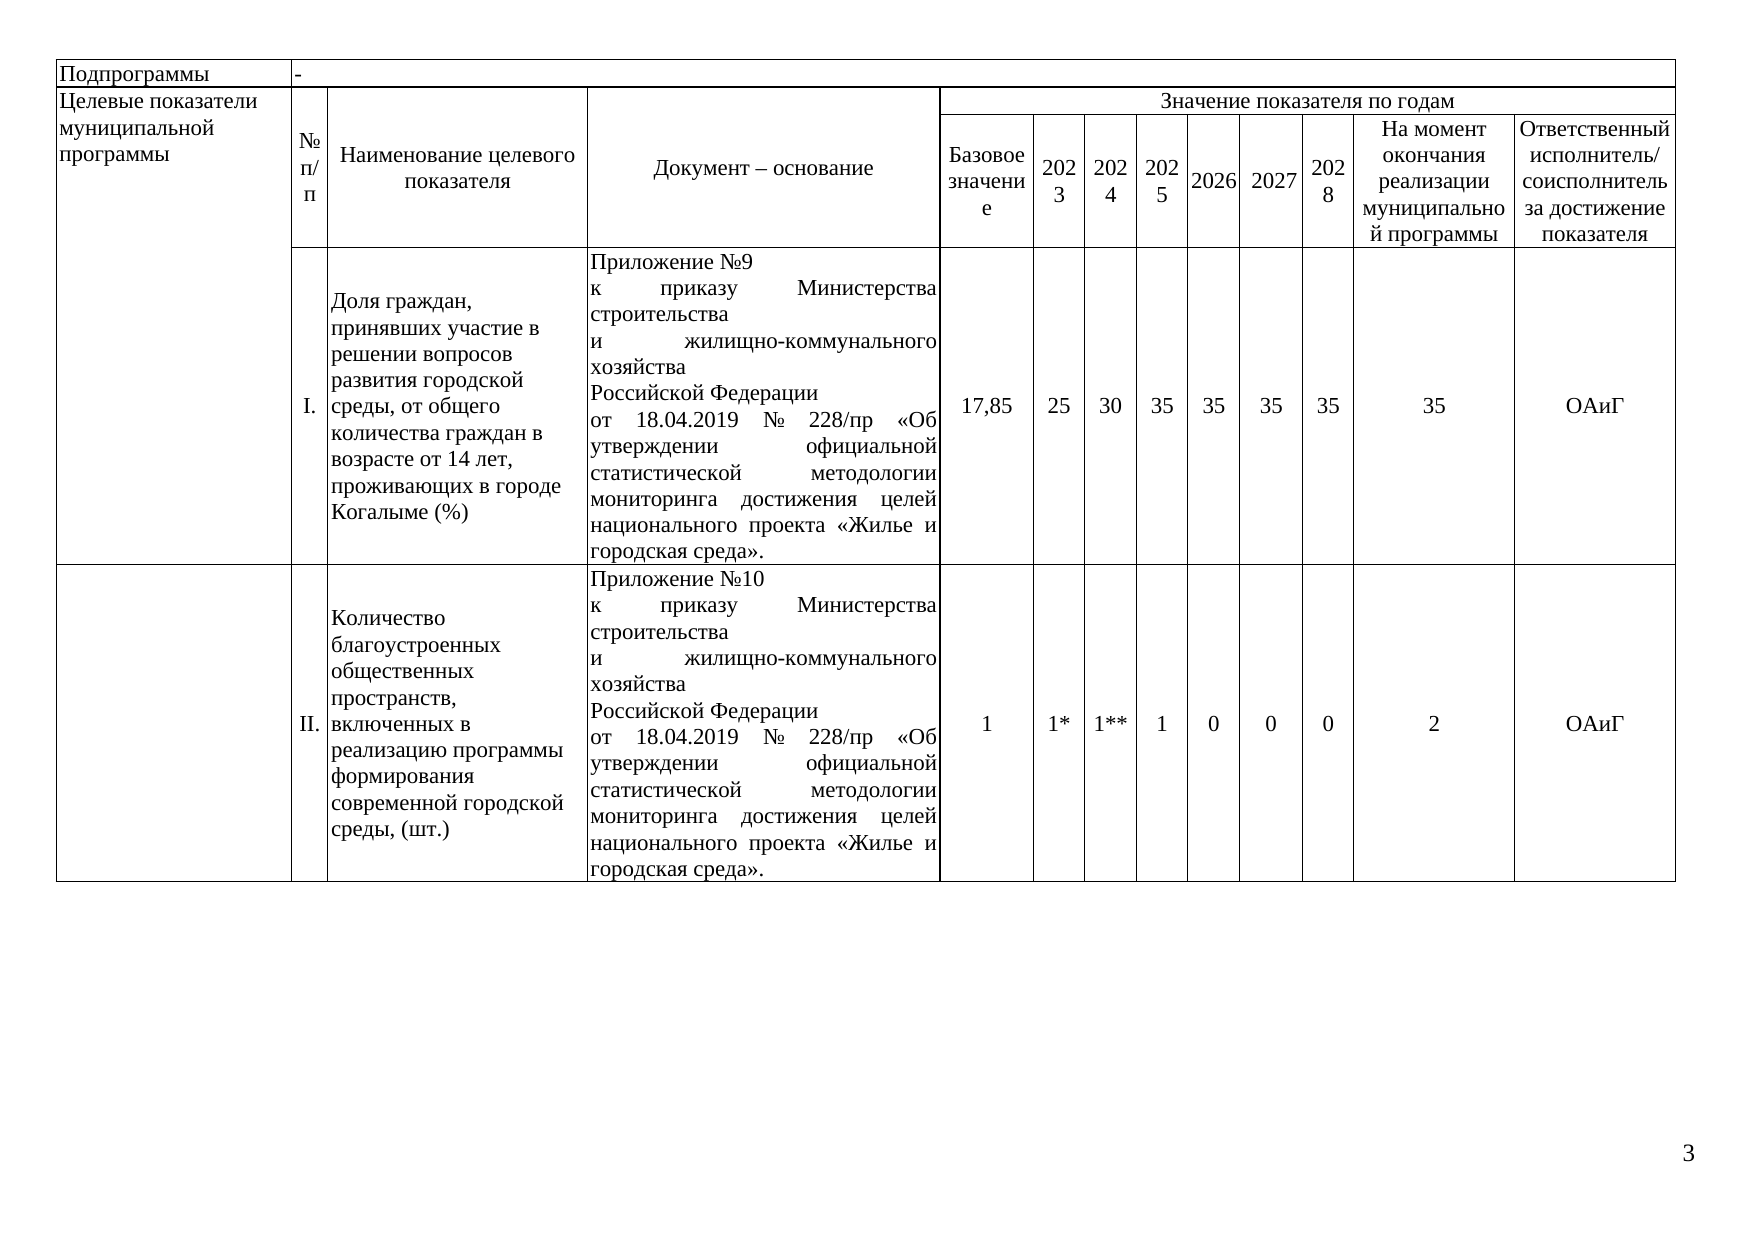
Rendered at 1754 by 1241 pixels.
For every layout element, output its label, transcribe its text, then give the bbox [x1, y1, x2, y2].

table_cell 0 [1188, 565, 1239, 881]
table_cell Документ – основание [588, 88, 939, 247]
table_cell 2026 [1188, 115, 1239, 247]
table_cell 2028 [1303, 115, 1353, 247]
table_cell 0 [1240, 565, 1302, 881]
table_cell 0 [1303, 565, 1353, 881]
table_cell 2027 [1240, 115, 1302, 247]
table_cell 35 [1188, 248, 1239, 564]
table_header Подпрограммы [57, 60, 291, 86]
table_cell 35 [1240, 248, 1302, 564]
table_cell 30 [1085, 248, 1136, 564]
table_cell ОАиГ [1515, 565, 1675, 881]
table_cell 35 [1303, 248, 1353, 564]
table_cell Доля граждан, принявших участие в решении вопросов развития городской среды, от общего количества граждан в возрасте от 14 лет, проживающих в городе Когалыме (%) [328, 248, 587, 564]
table_cell 1* [1034, 565, 1084, 881]
table_cell На момент окончания реализации муниципальной программы [1354, 115, 1514, 247]
table_cell 2023 [1034, 115, 1084, 247]
table_cell № п/п [292, 88, 327, 247]
table_cell 2 [1354, 565, 1514, 881]
table_cell 1** [1085, 565, 1136, 881]
table_cell ОАиГ [1515, 248, 1675, 564]
table_cell I. [292, 248, 327, 564]
table_cell Наименование целевого показателя [328, 88, 587, 247]
table_cell 1 [941, 565, 1033, 881]
table_cell 2025 [1137, 115, 1187, 247]
table_cell Приложение №10 к приказу Министерства строительства и жилищно-коммунального хозяйства Российской Федерации от 18.04.2019 № 228/пр «Об утверждении официальной статистической методологии мониторинга достижения целей национального проекта «Жилье и городская среда». [588, 565, 939, 881]
table_cell Приложение №9 к приказу Министерства строительства и жилищно-коммунального хозяйства Российской Федерации от 18.04.2019 № 228/пр «Об утверждении официальной статистической методологии мониторинга достижения целей национального проекта «Жилье и городская среда». [588, 248, 939, 564]
table_cell Количество благоустроенных общественных пространств, включенных в реализацию программы формирования современной городской среды, (шт.) [328, 565, 587, 881]
table_cell 35 [1137, 248, 1187, 564]
table_cell 17,85 [941, 248, 1033, 564]
table_cell Целевые показатели муниципальной программы [57, 88, 291, 564]
table_cell [57, 565, 291, 881]
table_cell 35 [1354, 248, 1514, 564]
table_cell 1 [1137, 565, 1187, 881]
table_header - [292, 60, 1675, 86]
table_cell 25 [1034, 248, 1084, 564]
table_cell Значение показателя по годам [941, 88, 1675, 114]
table_cell Ответственный исполнитель/ соисполнитель за достижение показателя [1515, 115, 1675, 247]
table_cell II. [292, 565, 327, 881]
table_cell Базовое значение [941, 115, 1033, 247]
table_cell 2024 [1085, 115, 1136, 247]
